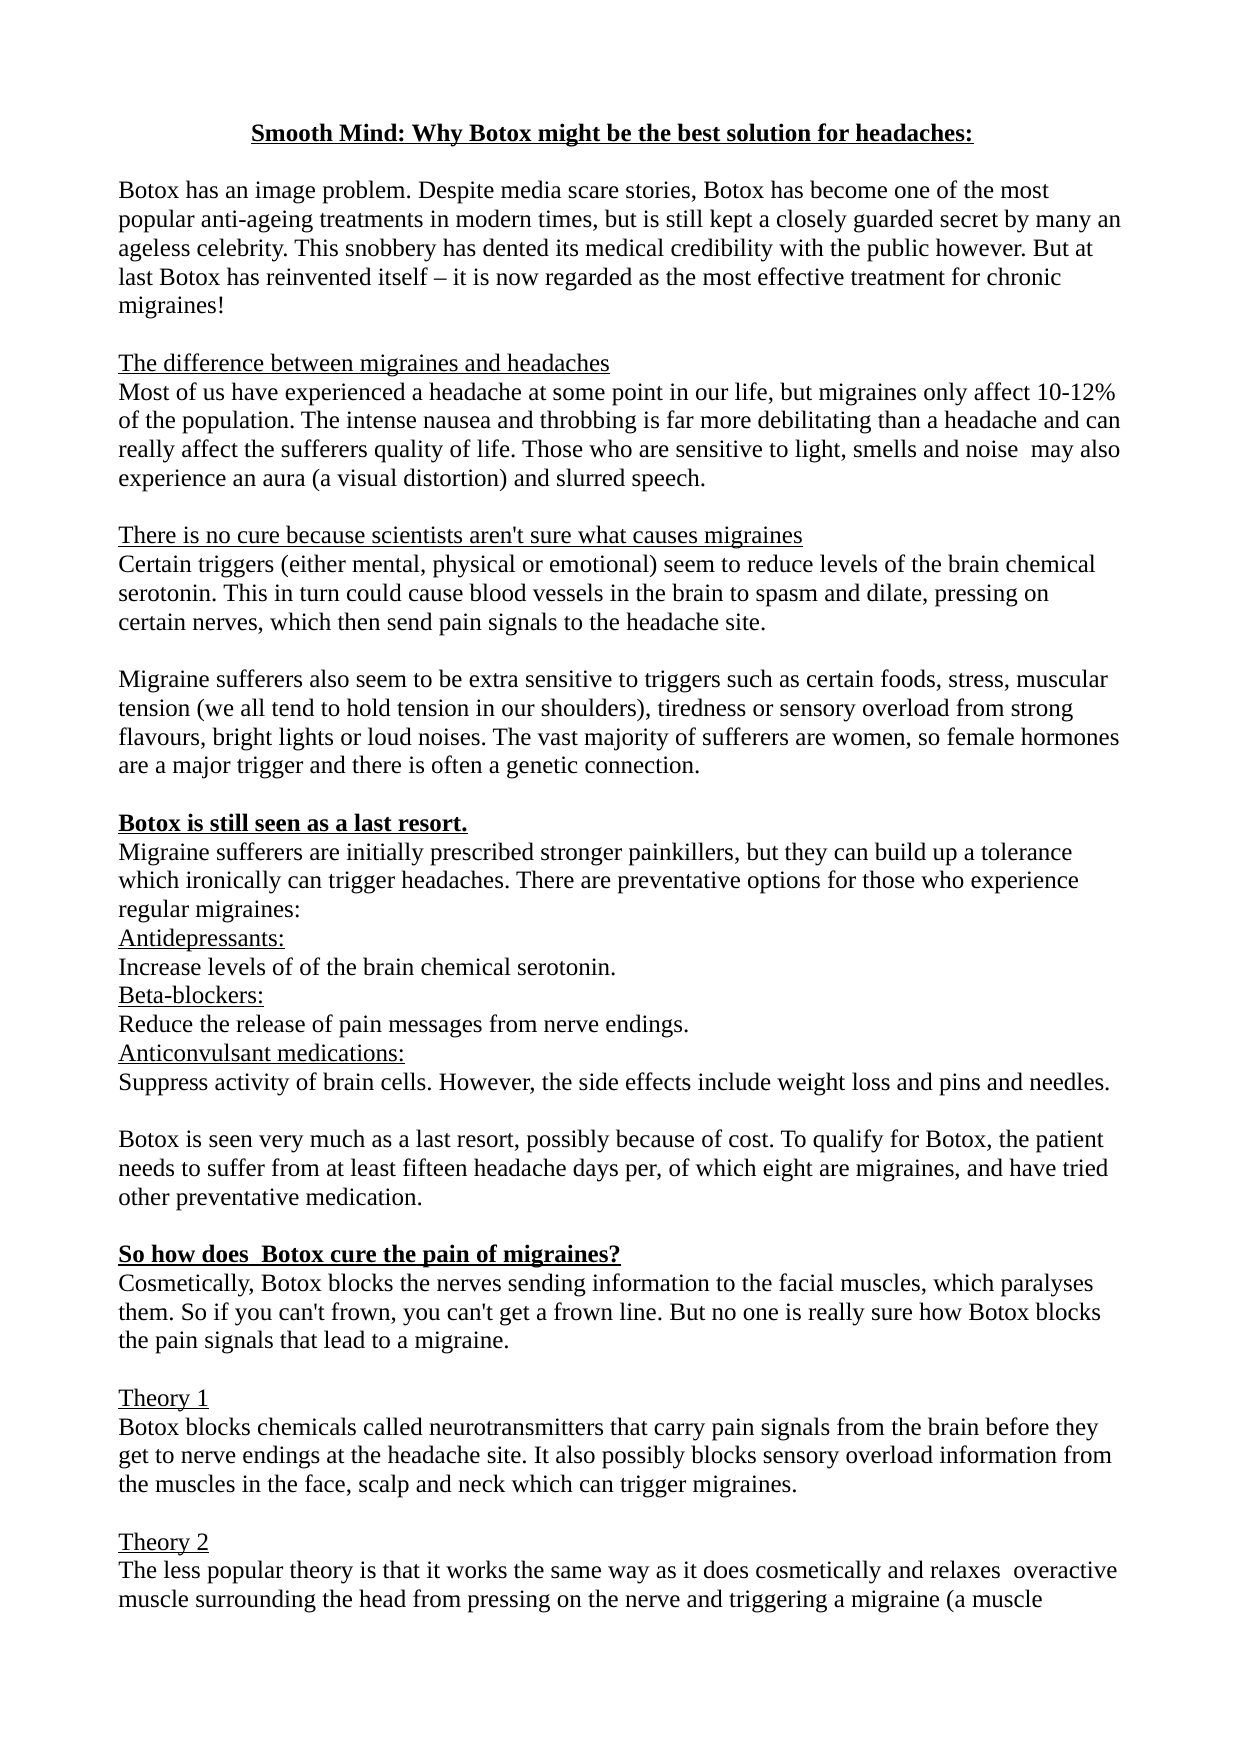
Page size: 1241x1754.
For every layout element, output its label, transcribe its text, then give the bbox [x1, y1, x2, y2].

text Anticonvulsant medications: [118, 1038, 1122, 1067]
text Reduce the release of pain messages from nerve endings. [118, 1009, 1122, 1038]
text Migraine sufferers also seem to be extra sensitive to triggers such as certain foods, stress, muscular tension (we all tend to hold tension in our shoulders), tiredness or sensory overload from strong flavours, bright lights or loud noises. The vast majority of sufferers are women, so female hormones are a major trigger and there is often a genetic connection. [118, 664, 1122, 779]
text Botox has an image problem. Despite media scare stories, Botox has become one of the most popular anti-ageing treatments in modern times, but is still kept a closely guarded secret by many an ageless celebrity. This snobbery has dented its medical credibility with the public however. But at last Botox has reinvented itself – it is now regarded as the most effective treatment for chronic migraines! [118, 176, 1122, 319]
text Botox is seen very much as a last resort, possibly because of cost. To qualify for Botox, the patient needs to suffer from at least fifteen headache days per, of which eight are migraines, and have tried other preventative medication. [118, 1124, 1122, 1211]
text Theory 2 [118, 1527, 1122, 1556]
text Certain triggers (either mental, physical or emotional) seem to reduce levels of the brain chemical serotonin. This in turn could cause blood vessels in the brain to spasm and dilate, pressing on certain nerves, which then send pain signals to the headache site. [118, 549, 1122, 636]
text Smooth Mind: Why Botox might be the best solution for headaches: [118, 118, 1122, 147]
text Migraine sufferers are initially prescribed stronger painkillers, but they can build up a tolerance which ironically can trigger headaches. There are preventative options for those who experience regular migraines: [118, 837, 1122, 923]
text Theory 1 [118, 1383, 1122, 1412]
text Botox blocks chemicals called neurotransmitters that carry pain signals from the brain before they get to nerve endings at the headache site. It also possibly blocks sensory overload information from the muscles in the face, scalp and neck which can trigger migraines. [118, 1412, 1122, 1498]
text Suppress activity of brain cells. However, the side effects include weight loss and pins and needles. [118, 1067, 1122, 1096]
text Cosmetically, Botox blocks the nerves sending information to the facial muscles, which paralyses them. So if you can't frown, you can't get a frown line. But no one is really sure how Botox blocks the pain signals that lead to a migraine. [118, 1268, 1122, 1354]
text There is no cure because scientists aren't sure what causes migraines [118, 521, 1122, 549]
text The difference between migraines and headaches [118, 348, 1122, 377]
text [118, 1556, 1122, 1613]
text Most of us have experienced a headache at some point in our life, but migraines only affect 10-12% of the population. The intense nausea and throbbing is far more debilitating than a headache and can really affect the sufferers quality of life. Those who are sensitive to light, smells and noise may also experience an aura (a visual distortion) and slurred speech. [118, 377, 1122, 492]
text Increase levels of of the brain chemical serotonin. [118, 952, 1122, 981]
text Botox is still seen as a last resort. [118, 808, 1122, 837]
text Beta-blockers: [118, 981, 1122, 1009]
text Antidepressants: [118, 923, 1122, 952]
text So how does Botox cure the pain of migraines? [118, 1239, 1122, 1268]
